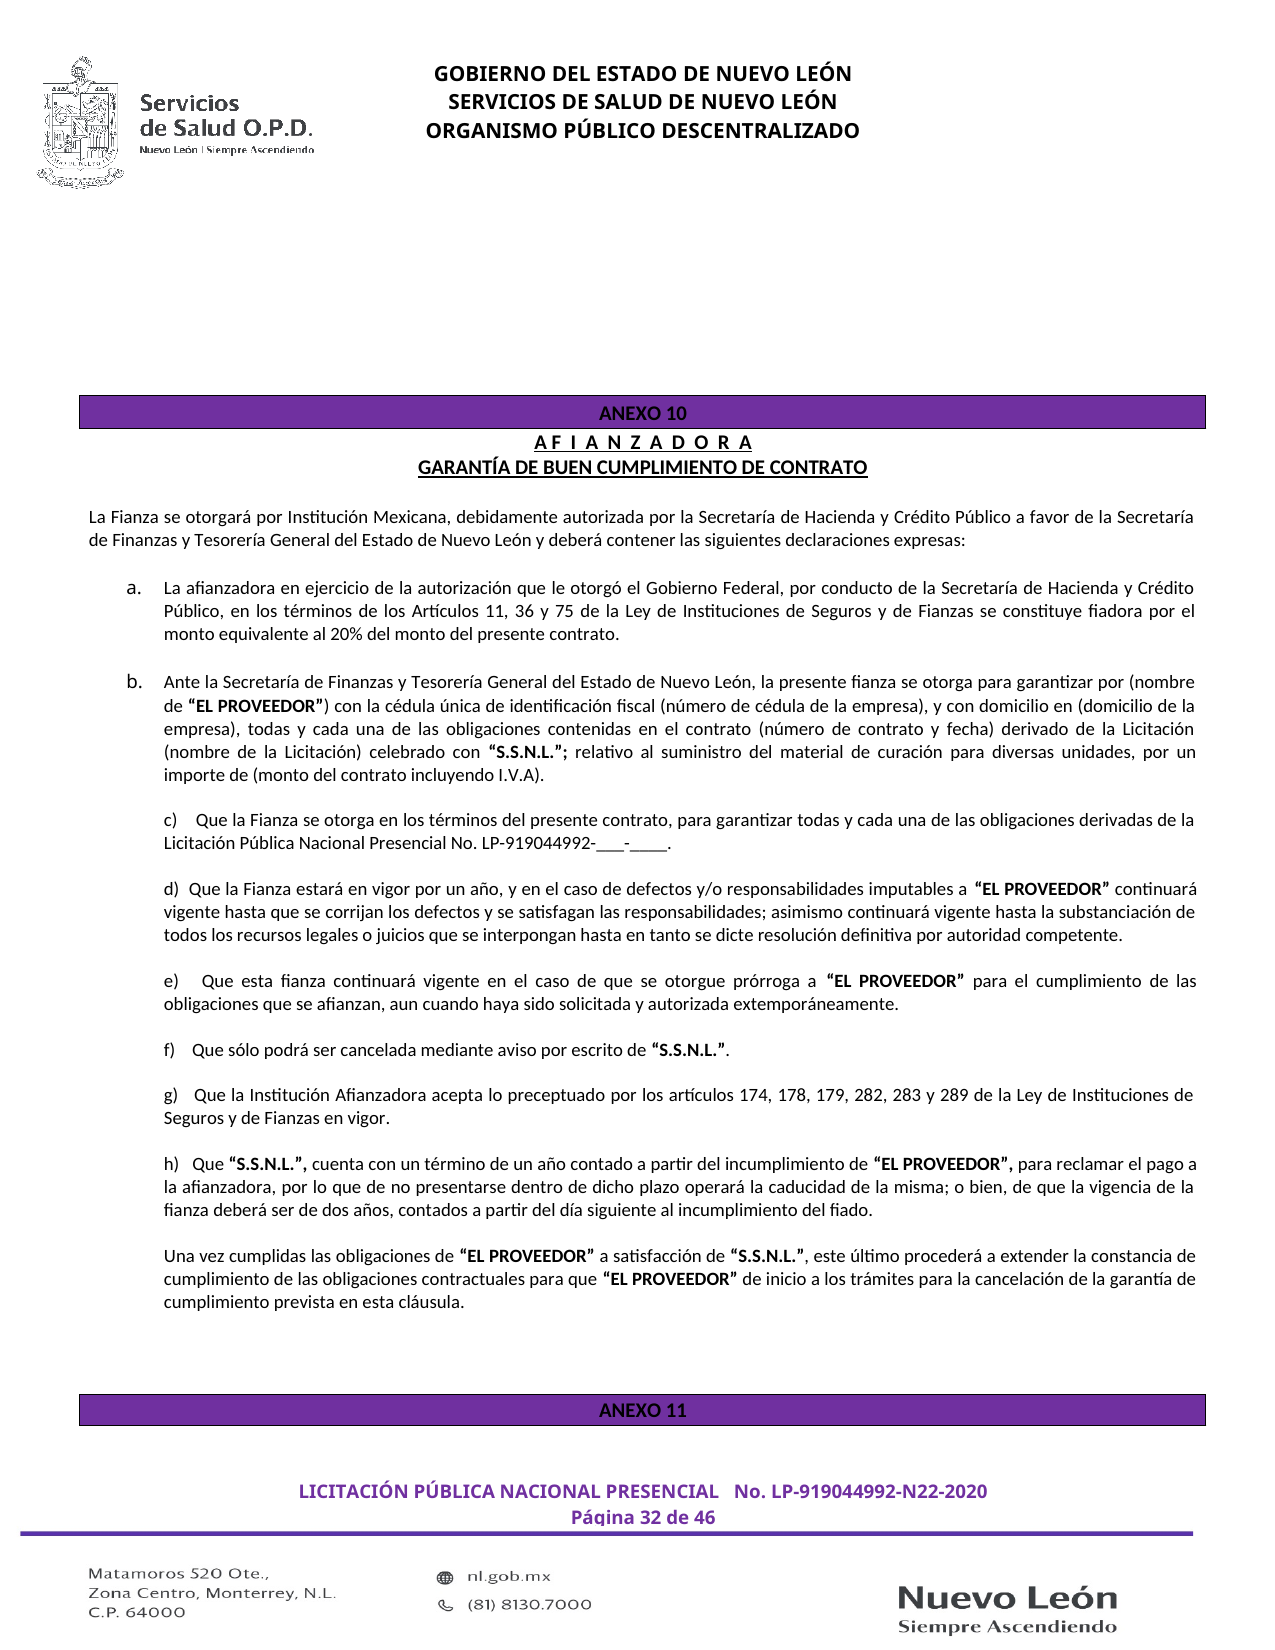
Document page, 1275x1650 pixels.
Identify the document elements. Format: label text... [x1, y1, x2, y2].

list Ante la Secretaría de Finanzas y Tesorería General del Estado de Nuevo León, la presente fianza se otorga para garantizar por (nombre de “EL PROVEEDOR”) con la cédula única de identificación fiscal (número de cédula de la empresa), y con domicilio en (domicilio de la empresa), todas y cada una de las obligaciones contenidas en el contrato (número de contrato y fecha) derivado de la Licitación (nombre de la Licitación) celebrado con “S.S.N.L.”; relativo al suministro del material de curación para diversas unidades, por un importe de (monto del contrato incluyendo I.V.A). [126, 668, 1197, 786]
text c) Que la Fianza se otorga en los términos del presente contrato, para garantizar todas y cada una de las obligaciones derivadas de la Licitación Pública Nacional Presencial No. LP-919044992-___-____. [164, 808, 1197, 854]
text La Fianza se otorgará por Institución Mexicana, debidamente autorizada por la Secretaría de Hacienda y Crédito Público a favor de la Secretaría de Finanzas y Tesorería General del Estado de Nuevo León y deberá contener las siguientes declaraciones expresas: [89, 505, 1197, 551]
text g) Que la Institución Afianzadora acepta lo preceptuado por los artículos 174, 178, 179, 282, 283 y 289 de la Ley de Instituciones de Seguros y de Fianzas en vigor. [164, 1083, 1197, 1129]
text f) Que sólo podrá ser cancelada mediante aviso por escrito de “S.S.N.L.”. [164, 1038, 1197, 1061]
text ANEXO 11 [80, 1395, 1205, 1425]
picture [15, 1526, 1193, 1639]
text h) Que “S.S.N.L.”, cuenta con un término de un año contado a partir del incumplimiento de “EL PROVEEDOR”, para reclamar el pago a la afianzadora, por lo que de no presentarse dentro de dicho plazo operará la caducidad de la misma; o bien, de que la vigencia de la fianza deberá ser de dos años, contados a partir del día siguiente al incumplimiento del fiado. [164, 1152, 1197, 1221]
text ANEXO 10 [80, 396, 1205, 428]
text Una vez cumplidas las obligaciones de “EL PROVEEDOR” a satisfacción de “S.S.N.L.”, este último procederá a extender la constancia de cumplimiento de las obligaciones contractuales para que “EL PROVEEDOR” de inicio a los trámites para la cancelación de la garantía de cumplimiento prevista en esta cláusula. [164, 1244, 1197, 1313]
text GARANTÍA DE BUEN CUMPLIMIENTO DE CONTRATO [89, 454, 1197, 480]
picture [2, 0, 348, 245]
text A F I A N Z A D O R A [89, 429, 1197, 454]
text e) Que esta fianza continuará vigente en el caso de que se otorgue prórroga a “EL PROVEEDOR” para el cumplimiento de las obligaciones que se afianzan, aun cuando haya sido solicitada y autorizada extemporáneamente. [164, 969, 1197, 1015]
text d) Que la Fianza estará en vigor por un año, y en el caso de defectos y/o responsabilidades imputables a “EL PROVEEDOR” continuará vigente hasta que se corrijan los defectos y se satisfagan las responsabilidades; asimismo continuará vigente hasta la substanciación de todos los recursos legales o juicios que se interpongan hasta en tanto se dicte resolución definitiva por autoridad competente. [164, 877, 1197, 946]
list La afianzadora en ejercicio de la autorización que le otorgó el Gobierno Federal, por conducto de la Secretaría de Hacienda y Crédito Público, en los términos de los Artículos 11, 36 y 75 de la Ley de Instituciones de Seguros y de Fianzas se constituye fiadora por el monto equivalente al 20% del monto del presente contrato. [126, 574, 1197, 646]
